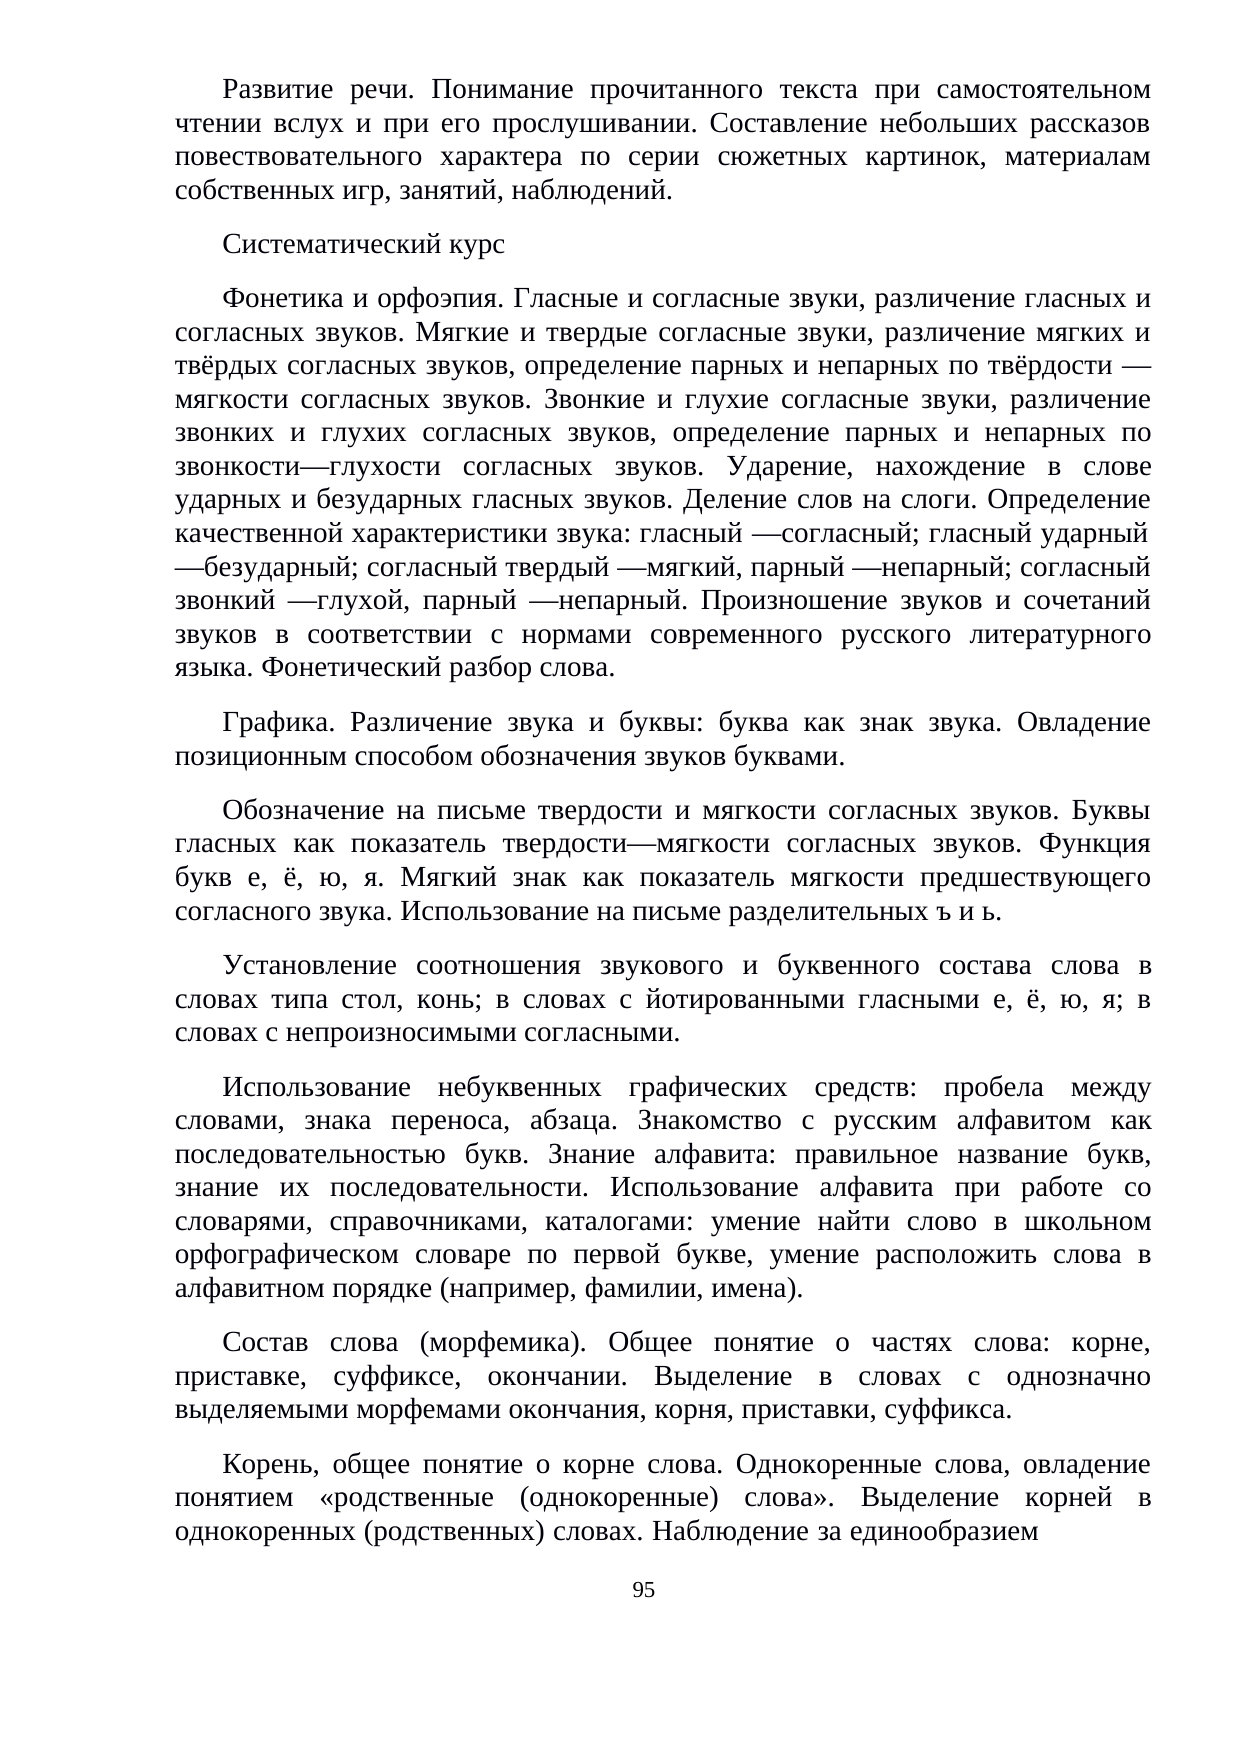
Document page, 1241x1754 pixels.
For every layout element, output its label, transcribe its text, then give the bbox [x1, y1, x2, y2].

text —безударный; согласный твердый —мягкий, парный —непарный; согласный звонкий —глухой, парный —непарный. Произношение звуков и сочетаний звуков в соответствии с нормами современного русского литературного языка. Фонетический разбор слова. [174, 549, 1152, 683]
text Состав слова (морфемика). Общее понятие о частях слова: корне, приставке, суффиксе, окончании. Выделение в словах с однозначно выделяемыми морфемами окончания, корня, приставки, суффикса. [174, 1324, 1151, 1425]
text Фонетика и орфоэпия. Гласные и согласные звуки, различение гласных и согласных звуков. Мягкие и твердые согласные звуки, различение мягких и твёрдых согласных звуков, определение парных и непарных по твёрдости — мягкости согласных звуков. Звонкие и глухие согласные звуки, различение звонких и глухих согласных звуков, определение парных и непарных по звонкости—глухости согласных звуков. Ударение, нахождение в слове ударных и безударных гласных звуков. Деление слов на слоги. Определение качественной характеристики звука: гласный —согласный; гласный ударный [174, 280, 1152, 549]
text Развитие речи. Понимание прочитанного текста при самостоятельном чтении вслух и при его прослушивании. Составление небольших рассказов повествовательного характера по серии сюжетных картинок, материалам собственных игр, занятий, наблюдений. [174, 71, 1151, 206]
text Установление соотношения звукового и буквенного состава слова в словах типа стол, конь; в словах с йотированными гласными е, ё, ю, я; в словах с непроизносимыми согласными. [174, 947, 1152, 1048]
text Корень, общее понятие о корне слова. Однокоренные слова, овладение понятием «родственные (однокоренные) слова». Выделение корней в однокоренных (родственных) словах. Наблюдение за единообразием [174, 1446, 1151, 1546]
text Графика. Различение звука и буквы: буква как знак звука. Овладение позиционным способом обозначения звуков буквами. [174, 704, 1151, 771]
text Обозначение на письме твердости и мягкости согласных звуков. Буквы гласных как показатель твердости—мягкости согласных звуков. Функция букв е, ё, ю, я. Мягкий знак как показатель мягкости предшествующего согласного звука. Использование на письме разделительных ъ и ь. [174, 792, 1151, 926]
text Систематический курс [222, 226, 1223, 260]
text Использование небуквенных графических средств: пробела между словами, знака переноса, абзаца. Знакомство с русским алфавитом как последовательностью букв. Знание алфавита: правильное название букв, знание их последовательности. Использование алфавита при работе со словарями, справочниками, каталогами: умение найти слово в школьном орфографическом словаре по первой букве, умение расположить слова в алфавитном порядке (например, фамилии, имена). [174, 1069, 1152, 1303]
